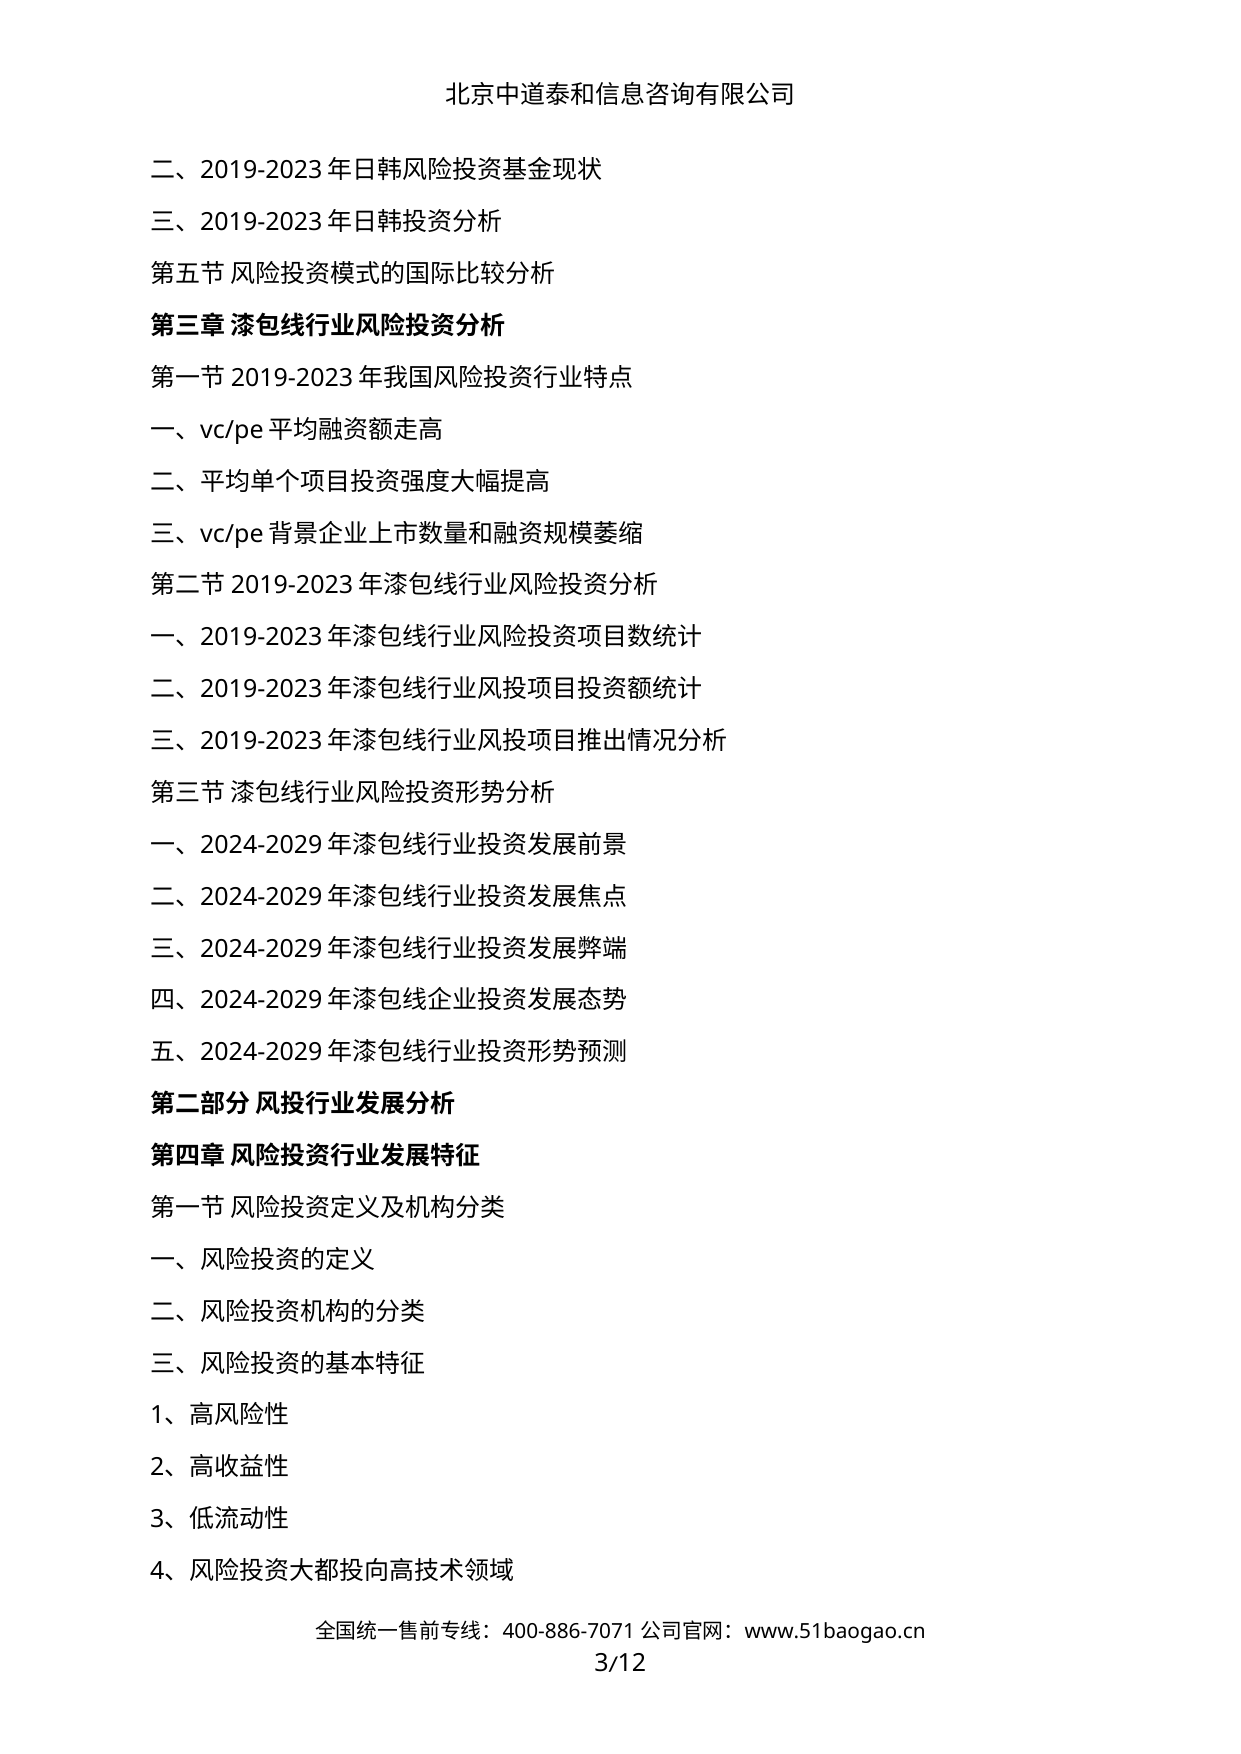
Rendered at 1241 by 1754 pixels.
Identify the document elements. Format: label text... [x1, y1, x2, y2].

text 第二部分 风投行业发展分析 [150, 1084, 1090, 1120]
text 1、高风险性 [150, 1395, 1090, 1431]
text 二、2024-2029年漆包线行业投资发展焦点 [150, 876, 1090, 912]
text 一、vc/pe平均融资额走高 [150, 409, 1090, 446]
text 第三节 漆包线行业风险投资形势分析 [150, 772, 1090, 809]
text 三、风险投资的基本特征 [150, 1343, 1090, 1379]
text 二、2019-2023年漆包线行业风投项目投资额统计 [150, 669, 1090, 705]
text 二、2019-2023年日韩风险投资基金现状 [150, 150, 1090, 186]
text 四、2024-2029年漆包线企业投资发展态势 [150, 980, 1090, 1016]
text 3、低流动性 [150, 1499, 1090, 1535]
text 三、vc/pe背景企业上市数量和融资规模萎缩 [150, 513, 1090, 549]
text 一、2019-2023年漆包线行业风险投资项目数统计 [150, 617, 1090, 653]
text 2、高收益性 [150, 1447, 1090, 1483]
text 三、2019-2023年日韩投资分析 [150, 202, 1090, 238]
text 一、风险投资的定义 [150, 1239, 1090, 1276]
text 第一节 风险投资定义及机构分类 [150, 1187, 1090, 1224]
text 一、2024-2029年漆包线行业投资发展前景 [150, 824, 1090, 861]
text 第四章 风险投资行业发展特征 [150, 1136, 1090, 1172]
text 第二节 2019-2023年漆包线行业风险投资分析 [150, 565, 1090, 601]
text 第五节 风险投资模式的国际比较分析 [150, 254, 1090, 290]
text 二、平均单个项目投资强度大幅提高 [150, 461, 1090, 497]
text 第一节 2019-2023年我国风险投资行业特点 [150, 357, 1090, 394]
text 三、2019-2023年漆包线行业风投项目推出情况分析 [150, 721, 1090, 757]
text 第三章 漆包线行业风险投资分析 [150, 306, 1090, 342]
text 二、风险投资机构的分类 [150, 1291, 1090, 1327]
text 三、2024-2029年漆包线行业投资发展弊端 [150, 928, 1090, 964]
text 五、2024-2029年漆包线行业投资形势预测 [150, 1032, 1090, 1068]
text 4、风险投资大都投向高技术领域 [150, 1551, 1090, 1587]
